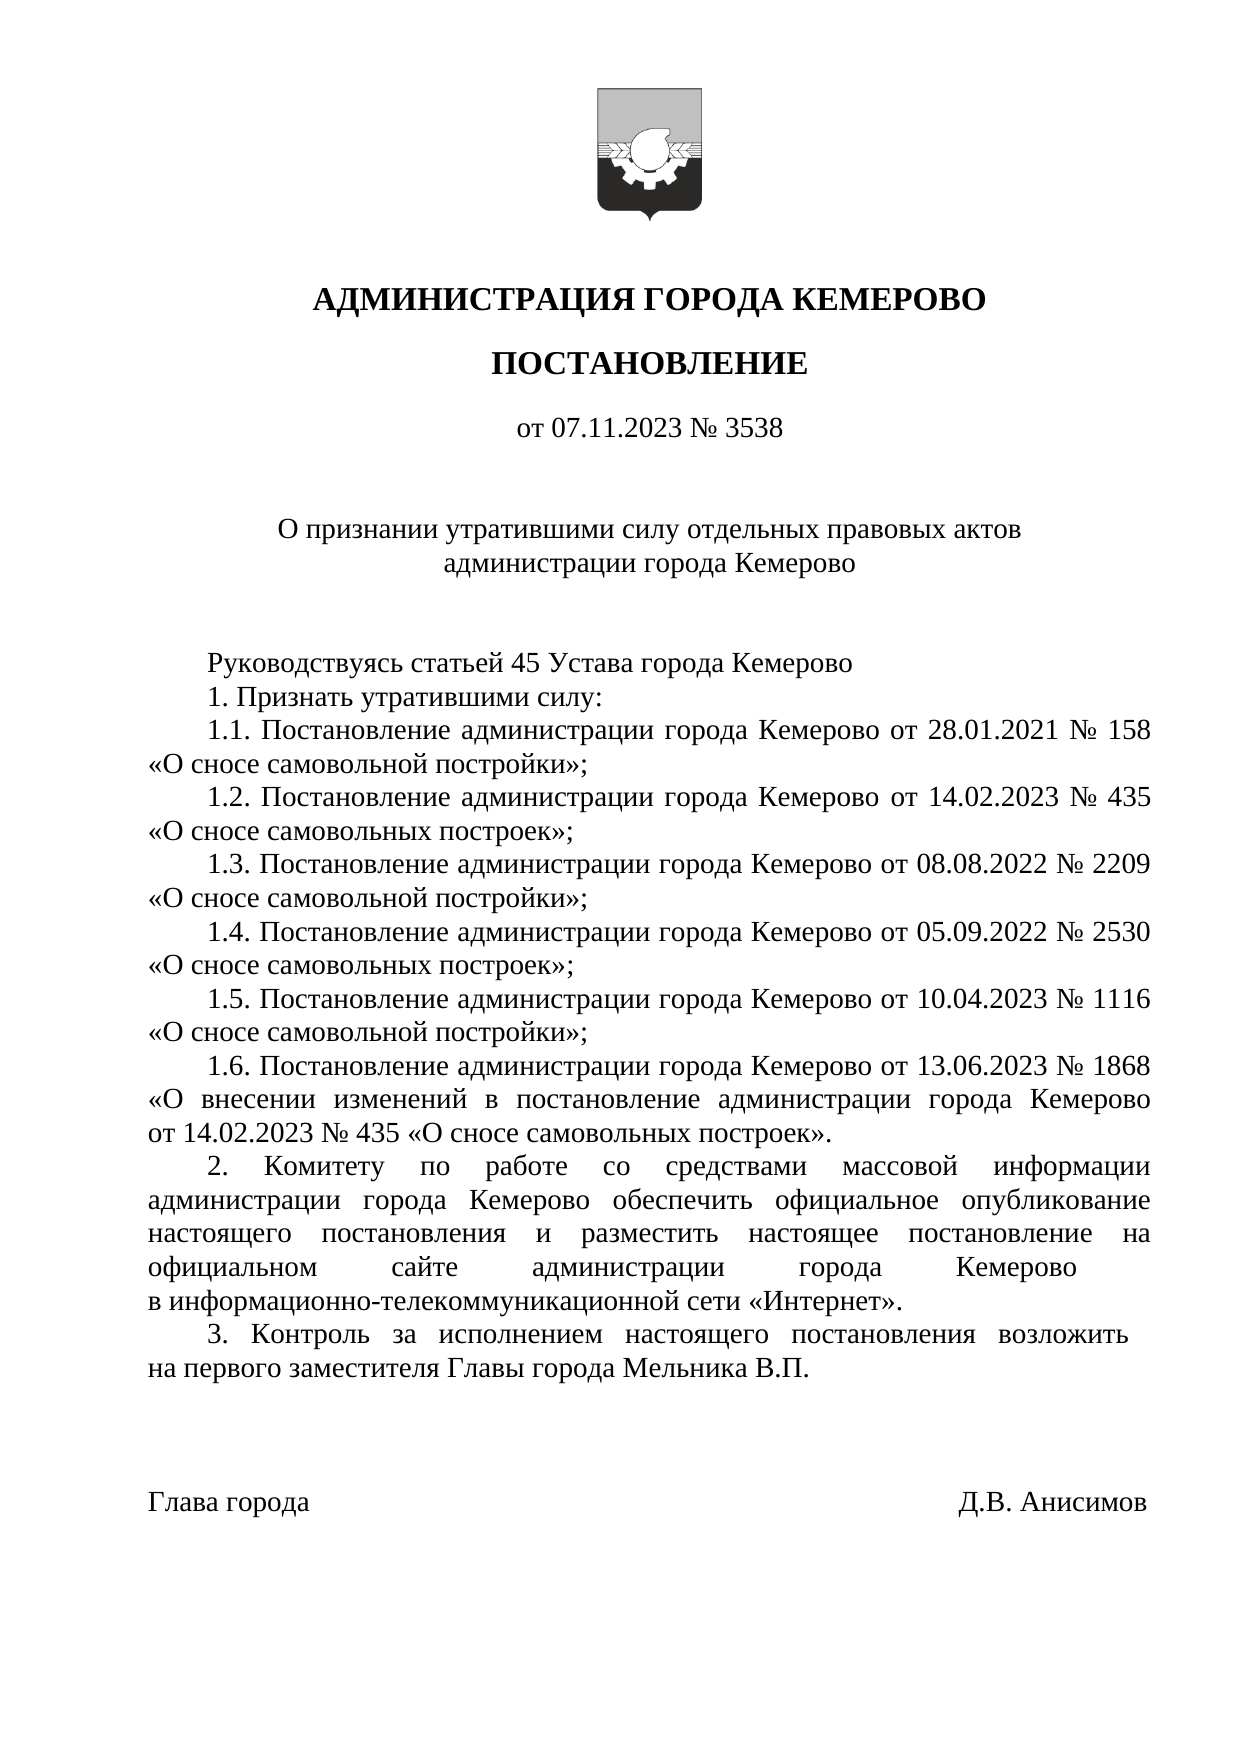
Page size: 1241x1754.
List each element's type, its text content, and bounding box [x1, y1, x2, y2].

text 3. Контроль за исполнением настоящего постановления возложить на первого заместителя Главы города Мельника В.П. [148, 1316, 1152, 1383]
text 1.5. Постановление администрации города Кемерово от 10.04.2023 № 1116 «О сносе самовольной постройки»; [148, 981, 1152, 1048]
text 2. Комитету по работе со средствами массовой информации администрации города Кемерово обеспечить официальное опубликование настоящего постановления и разместить настоящее постановление на официальном сайте администрации города Кемерово в информационно-телекоммуникационной сети «Интернет». [148, 1148, 1152, 1316]
picture [597, 88, 702, 222]
text Руководствуясь статьей 45 Устава города Кемерово [148, 645, 1152, 679]
text Глава города Д.В. Анисимов [148, 1484, 1152, 1517]
text 1. Признать утратившими силу: [148, 679, 1152, 712]
text О признании утратившими силу отдельных правовых актов [148, 511, 1152, 545]
text ПОСТАНОВЛЕНИЕ [148, 343, 1152, 382]
text 1.1. Постановление администрации города Кемерово от 28.01.2021 № 158 «О сносе самовольной постройки»; [148, 712, 1152, 779]
text администрации города Кемерово [148, 545, 1152, 578]
text 1.4. Постановление администрации города Кемерово от 05.09.2022 № 2530 «О сносе самовольных построек»; [148, 914, 1152, 981]
text 1.3. Постановление администрации города Кемерово от 08.08.2022 № 2209 «О сносе самовольной постройки»; [148, 847, 1152, 914]
text 1.6. Постановление администрации города Кемерово от 13.06.2023 № 1868 «О внесении изменений в постановление администрации города Кемерово от 14.02.2023 № 435 «О сносе самовольных построек». [148, 1048, 1152, 1148]
text 1.2. Постановление администрации города Кемерово от 14.02.2023 № 435 «О сносе самовольных построек»; [148, 779, 1152, 847]
text АДМИНИСТРАЦИЯ ГОРОДА КЕМЕРОВО [148, 279, 1152, 317]
text от 07.11.2023 № 3538 [148, 411, 1152, 444]
